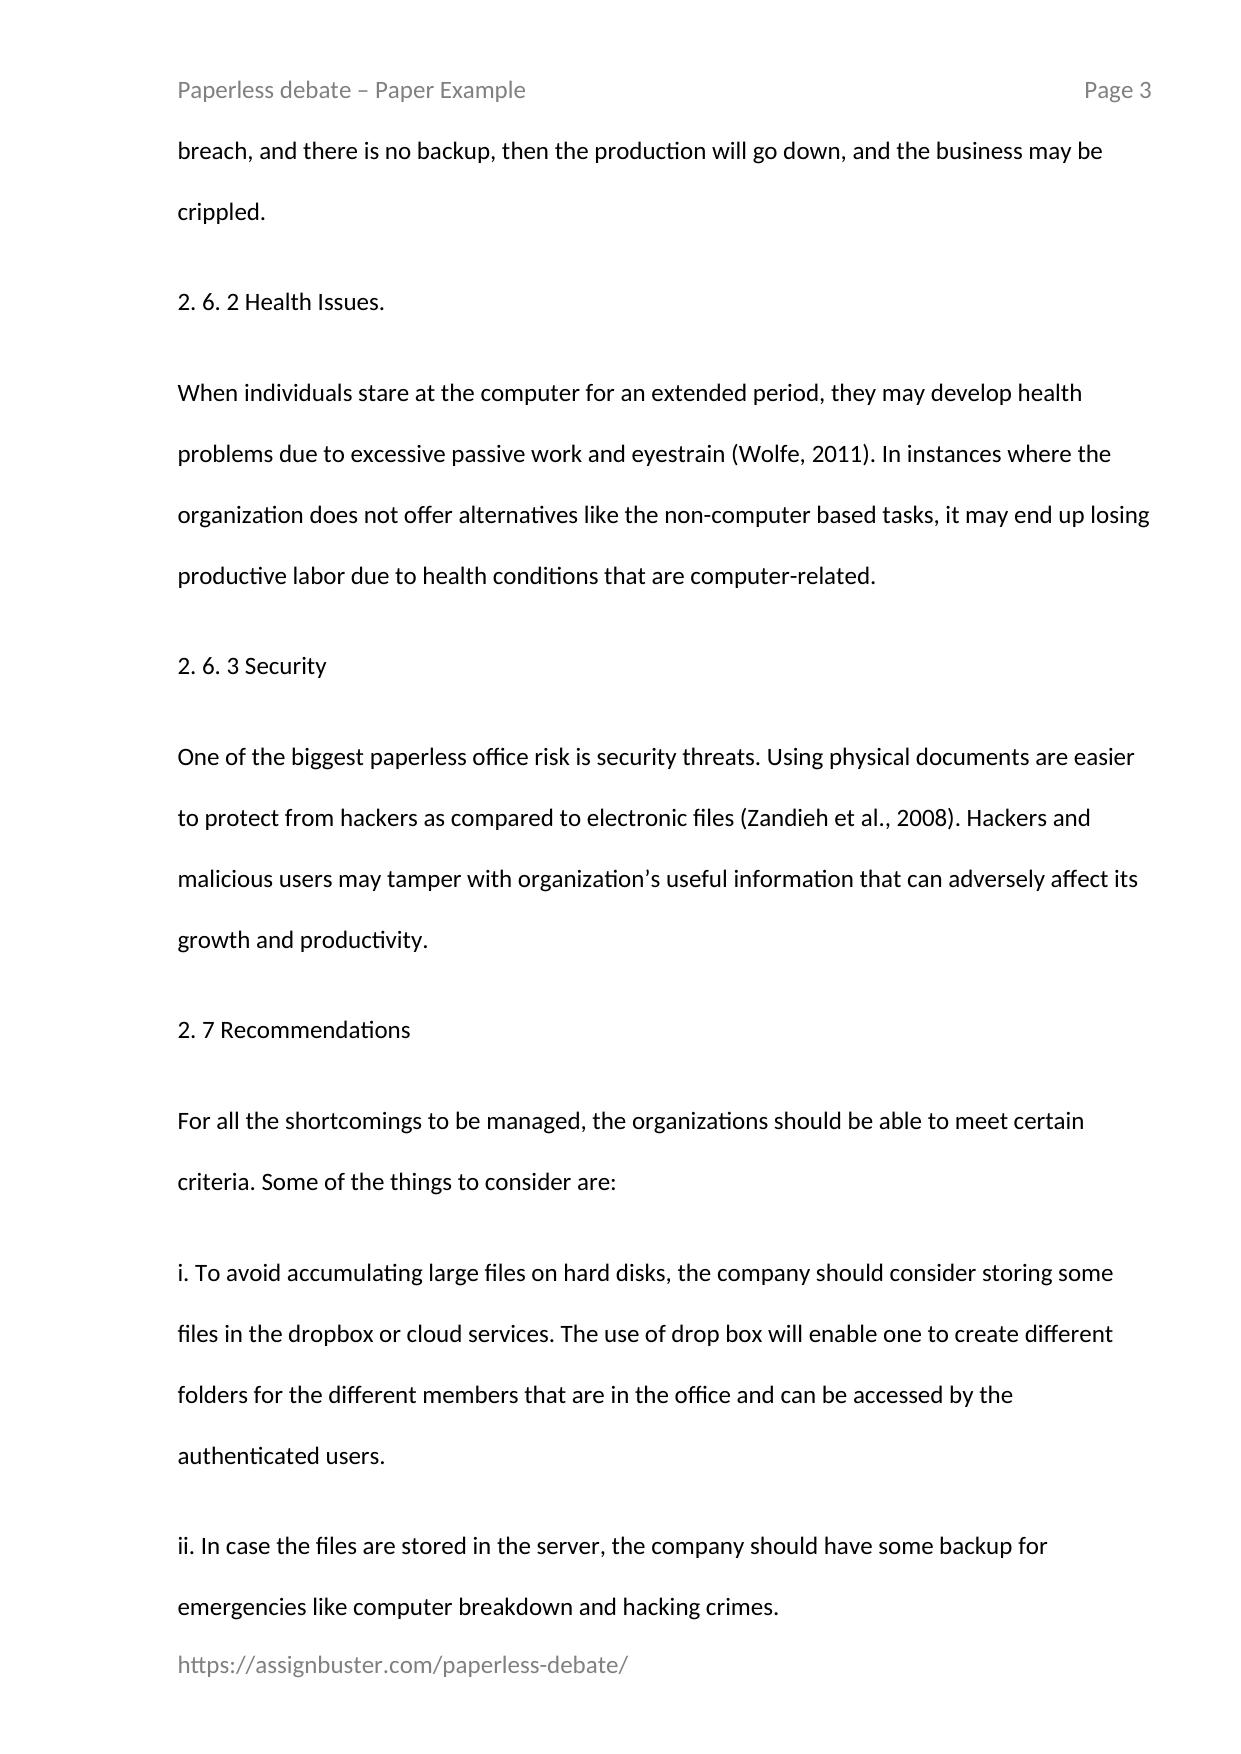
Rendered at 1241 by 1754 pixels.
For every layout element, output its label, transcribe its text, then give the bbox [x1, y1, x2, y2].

text i. To avoid accumulating large files on hard disks, the company should consider storing some files in the dropbox or cloud services. The use of drop box will enable one to create different folders for the different members that are in the office and can be accessed by the authenticated users. [177, 1257, 1152, 1470]
text One of the biggest paperless office risk is security threats. Using physical documents are easier to protect from hackers as compared to electronic files (Zandieh et al., 2008). Hackers and malicious users may tamper with organization’s useful information that can adversely affect its growth and productivity. [177, 741, 1152, 955]
text ii. In case the files are stored in the server, the company should have some backup for emergencies like computer breakdown and hacking crimes. [177, 1530, 1152, 1622]
text For all the shortcomings to be managed, the organizations should be able to meet certain criteria. Some of the things to consider are: [177, 1105, 1152, 1197]
text 2. 7 Recommendations [177, 1015, 1152, 1045]
text 2. 6. 3 Security [177, 651, 1152, 681]
text 2. 6. 2 Health Issues. [177, 286, 1152, 317]
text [177, 135, 1152, 226]
text When individuals stare at the computer for an extended period, they may develop health problems due to excessive passive work and eyestrain (Wolfe, 2011). In instances where the organization does not offer alternatives like the non-computer based tasks, it may end up losing productive labor due to health conditions that are computer-related. [177, 377, 1152, 591]
